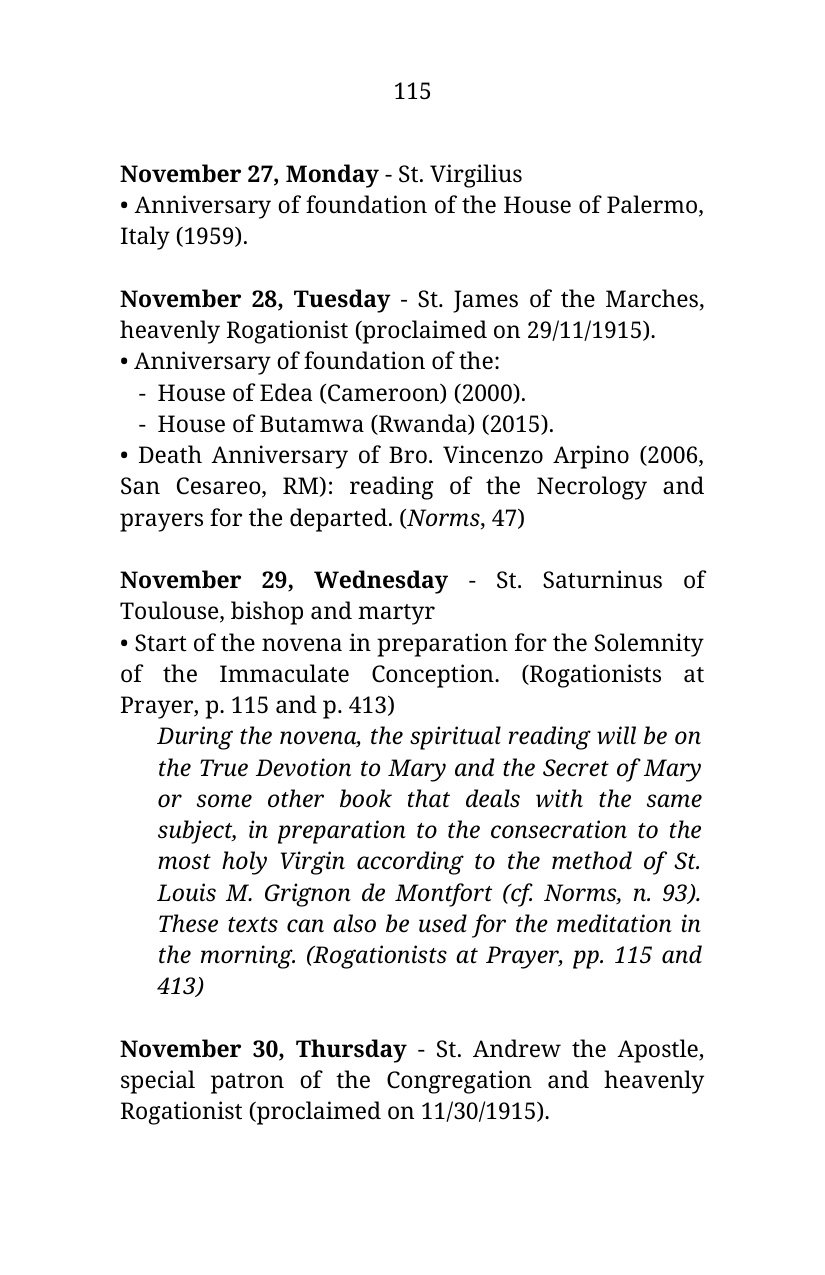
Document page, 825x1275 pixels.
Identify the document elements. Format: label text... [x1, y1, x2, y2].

list House of Butamwa (Rwanda) (2015). [139, 408, 705, 439]
text November 29, Wednesday - St. Saturninus of Toulouse, bishop and martyr [120, 564, 705, 627]
text • Death Anniversary of Bro. Vincenzo Arpino (2006, San Cesareo, RM): reading of the Necrology and prayers for the departed. (Norms, 47) [120, 439, 705, 533]
text November 30, Thursday - St. Andrew the Apostle, special patron of the Congregation and heavenly Rogationist (proclaimed on 11/30/1915). [120, 1033, 705, 1127]
text November 27, Monday - St. Virgilius [120, 158, 705, 189]
list House of Edea (Cameroon) (2000). [139, 377, 705, 408]
text • Anniversary of foundation of the: [120, 345, 705, 377]
text • Start of the novena in preparation for the Solemnity of the Immaculate Conception. (Rogationists at Prayer, p. 115 and p. 413) [120, 627, 705, 720]
text • Anniversary of foundation of the House of Palermo, Italy (1959). [120, 189, 705, 252]
text November 28, Tuesday - St. James of the Marches, heavenly Rogationist (proclaimed on 29/11/1915). [120, 283, 705, 345]
text During the novena, the spiritual reading will be on the True Devotion to Mary and the Secret of Mary or some other book that deals with the same subject, in preparation to the consecration to the most holy Virgin according to the method of St. Louis M. Grignon de Montfort (cf. Norms, n. 93). These texts can also be used for the meditation in the morning. (Rogationists at Prayer, pp. 115 and 413) [157, 720, 705, 1002]
